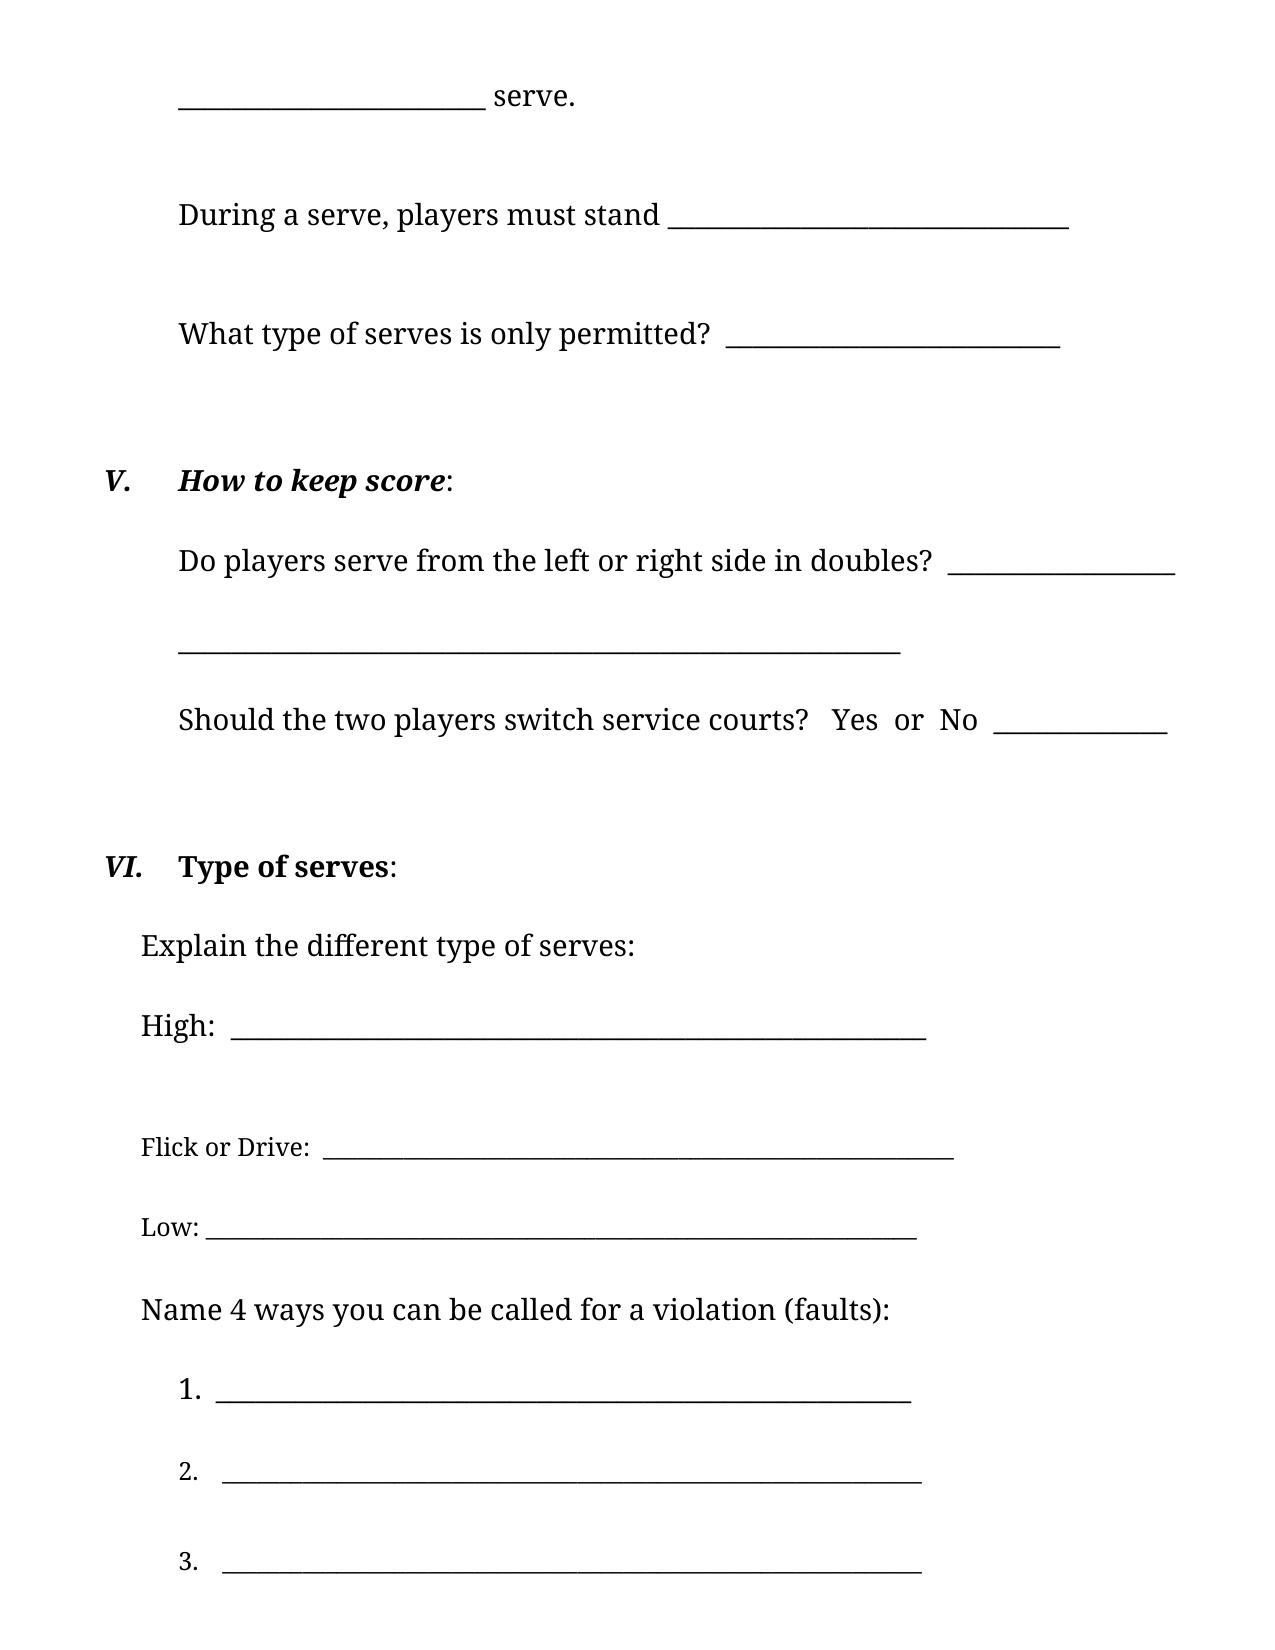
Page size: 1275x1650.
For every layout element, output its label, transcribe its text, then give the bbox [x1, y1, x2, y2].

text Do players serve from the left or right side in doubles? _________________ [178, 540, 1209, 580]
text High: ____________________________________________________ [66, 1005, 1209, 1045]
text What type of serves is only permitted? _________________________ [178, 313, 1209, 353]
text Flick or Drive: _______________________________________________________ [66, 1130, 1209, 1164]
text Name 4 ways you can be called for a violation (faults): [66, 1289, 1209, 1328]
text Low: ______________________________________________________________ [66, 1209, 1209, 1243]
text Should the two players switch service courts? Yes or No _____________ [178, 699, 1209, 738]
list ____________________________________________________ [178, 1368, 1209, 1408]
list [178, 1453, 1209, 1487]
list Type of serves: [103, 846, 1209, 886]
list How to keep score: [103, 461, 1209, 500]
text ______________________________________________________ [178, 619, 1209, 659]
text _______________________ serve. [178, 75, 1209, 115]
text During a serve, players must stand ______________________________ [178, 194, 1209, 234]
text Explain the different type of serves: [141, 926, 1209, 965]
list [178, 1544, 1209, 1578]
